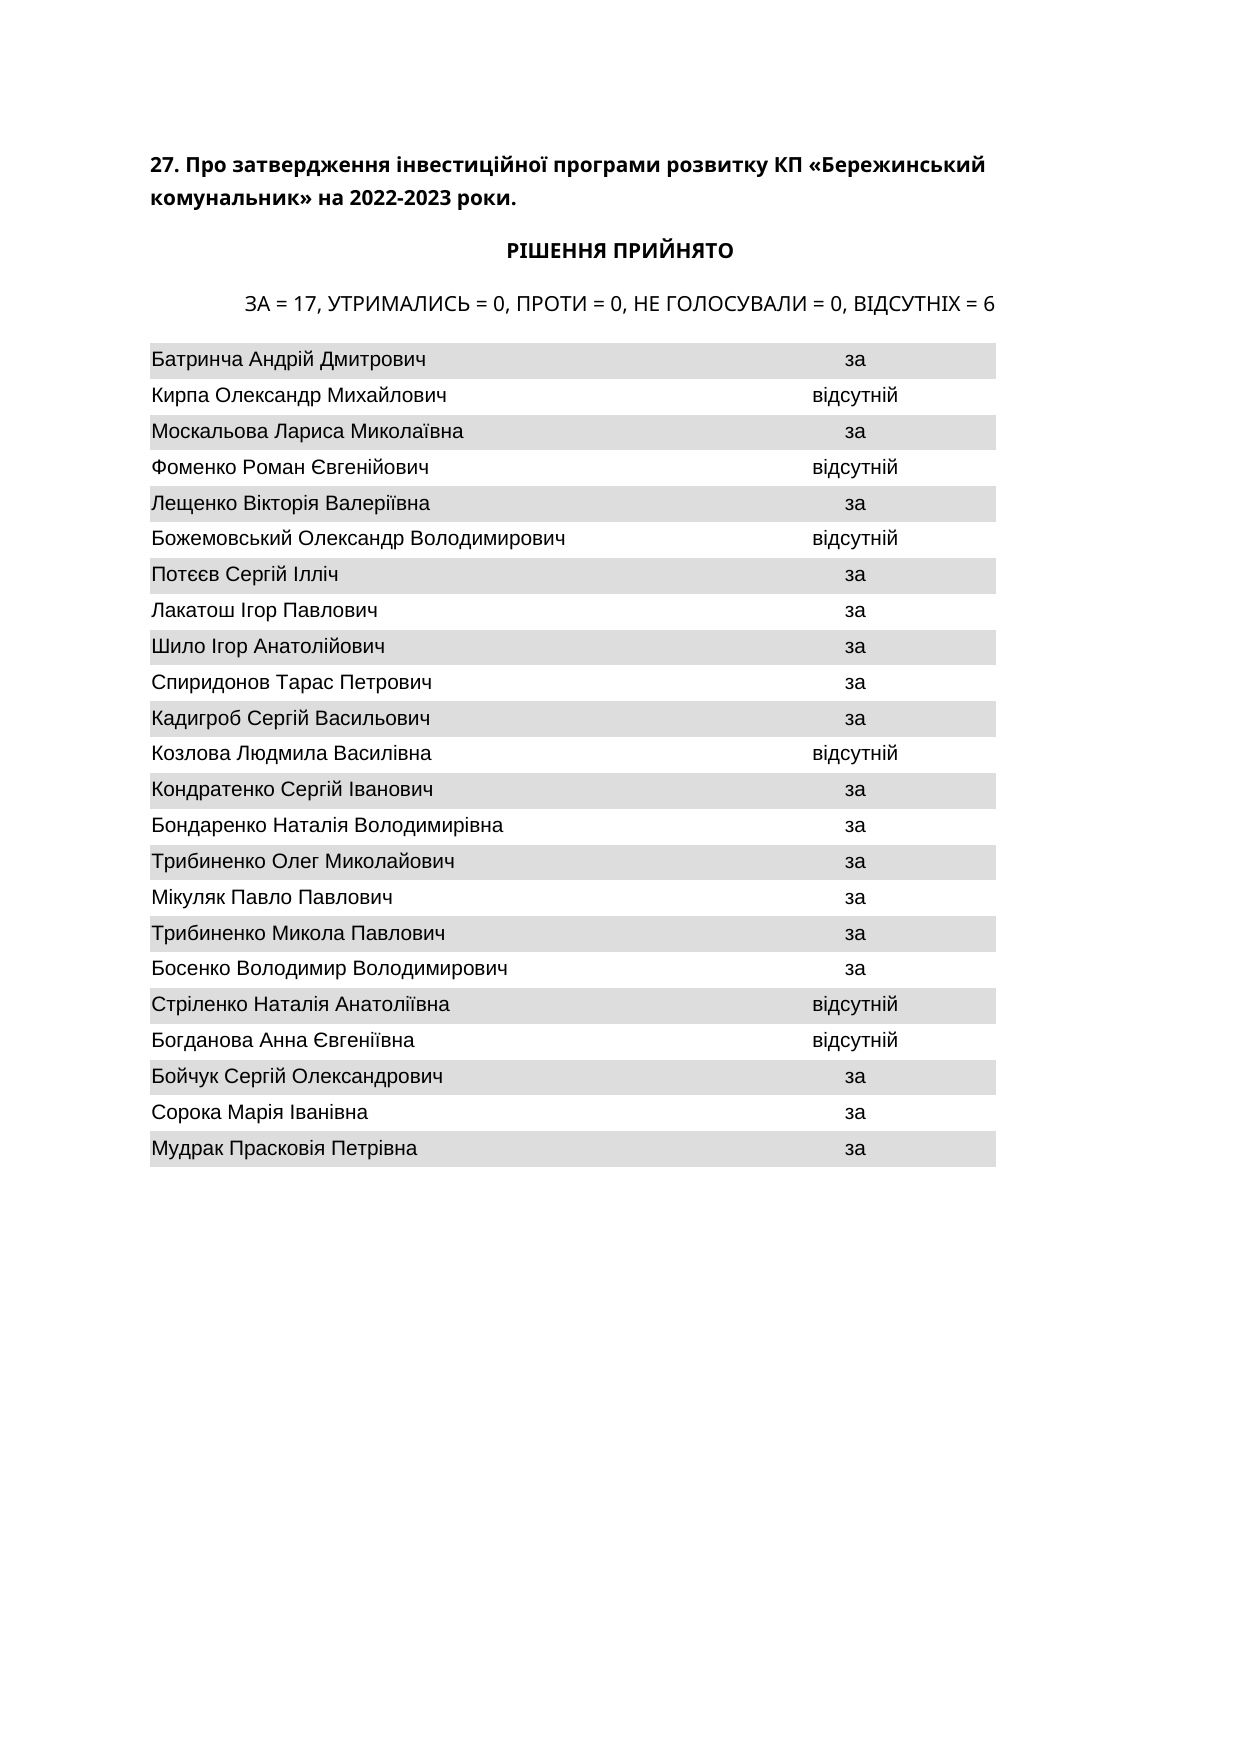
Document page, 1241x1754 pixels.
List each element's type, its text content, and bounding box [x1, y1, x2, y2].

table_cell Потєєв Сергій Ілліч [150, 558, 714, 594]
table_cell за [714, 916, 996, 952]
table_cell за [714, 630, 996, 665]
table_cell за [714, 1131, 996, 1167]
table_cell за [714, 773, 996, 809]
table_cell за [714, 665, 996, 701]
table_cell за [714, 1095, 996, 1131]
table_cell за [714, 1060, 996, 1095]
table_cell Кадигроб Сергій Васильович [150, 701, 714, 737]
table_cell Шило Ігор Анатолійович [150, 630, 714, 665]
table_cell за [714, 845, 996, 880]
table_cell Богданова Анна Євгеніївна [150, 1024, 714, 1059]
table_cell Лещенко Вікторія Валеріївна [150, 486, 714, 522]
text 27. Про затвердження інвестиційної програми розвитку КП «Бережинський комунальник» на 2022-2023 роки. [150, 150, 1090, 211]
text РІШЕННЯ ПРИЙНЯТО [150, 236, 1090, 264]
table_cell Спиридонов Тарас Петрович [150, 665, 714, 701]
table_cell Божемовський Олександр Володимирович [150, 522, 714, 558]
table_cell Босенко Володимир Володимирович [150, 952, 714, 988]
table_cell відсутній [714, 737, 996, 773]
table_cell відсутній [714, 450, 996, 486]
table_header за [714, 343, 996, 379]
table_cell відсутній [714, 988, 996, 1024]
table_header Батринча Андрій Дмитрович [150, 343, 714, 379]
table_cell Лакатош Ігор Павлович [150, 594, 714, 629]
table_cell Мікуляк Павло Павлович [150, 880, 714, 916]
table_cell Стріленко Наталія Анатоліївна [150, 988, 714, 1024]
table_cell за [714, 486, 996, 522]
table_cell відсутній [714, 379, 996, 414]
table_cell Бондаренко Наталія Володимирівна [150, 809, 714, 844]
table_cell Сорока Марія Іванівна [150, 1095, 714, 1131]
table_cell Трибиненко Микола Павлович [150, 916, 714, 952]
table_cell Кондратенко Сергій Іванович [150, 773, 714, 809]
table_cell за [714, 594, 996, 629]
table_cell Бойчук Сергій Олександрович [150, 1060, 714, 1095]
table_cell Кирпа Олександр Михайлович [150, 379, 714, 414]
table_cell Москальова Лариса Миколаївна [150, 415, 714, 450]
table_cell Козлова Людмила Василівна [150, 737, 714, 773]
table_cell за [714, 701, 996, 737]
table_cell за [714, 880, 996, 916]
table_cell за [714, 415, 996, 450]
table_cell за [714, 558, 996, 594]
table_cell Фоменко Роман Євгенійович [150, 450, 714, 486]
table_cell відсутній [714, 1024, 996, 1059]
table_cell відсутній [714, 522, 996, 558]
text ЗА = 17, УТРИМАЛИСЬ = 0, ПРОТИ = 0, НЕ ГОЛОСУВАЛИ = 0, ВІДСУТНІХ = 6 [150, 289, 1090, 318]
table_cell Трибиненко Олег Миколайович [150, 845, 714, 880]
table_cell Мудрак Прасковія Петрівна [150, 1131, 714, 1167]
table_cell за [714, 952, 996, 988]
table_cell за [714, 809, 996, 844]
